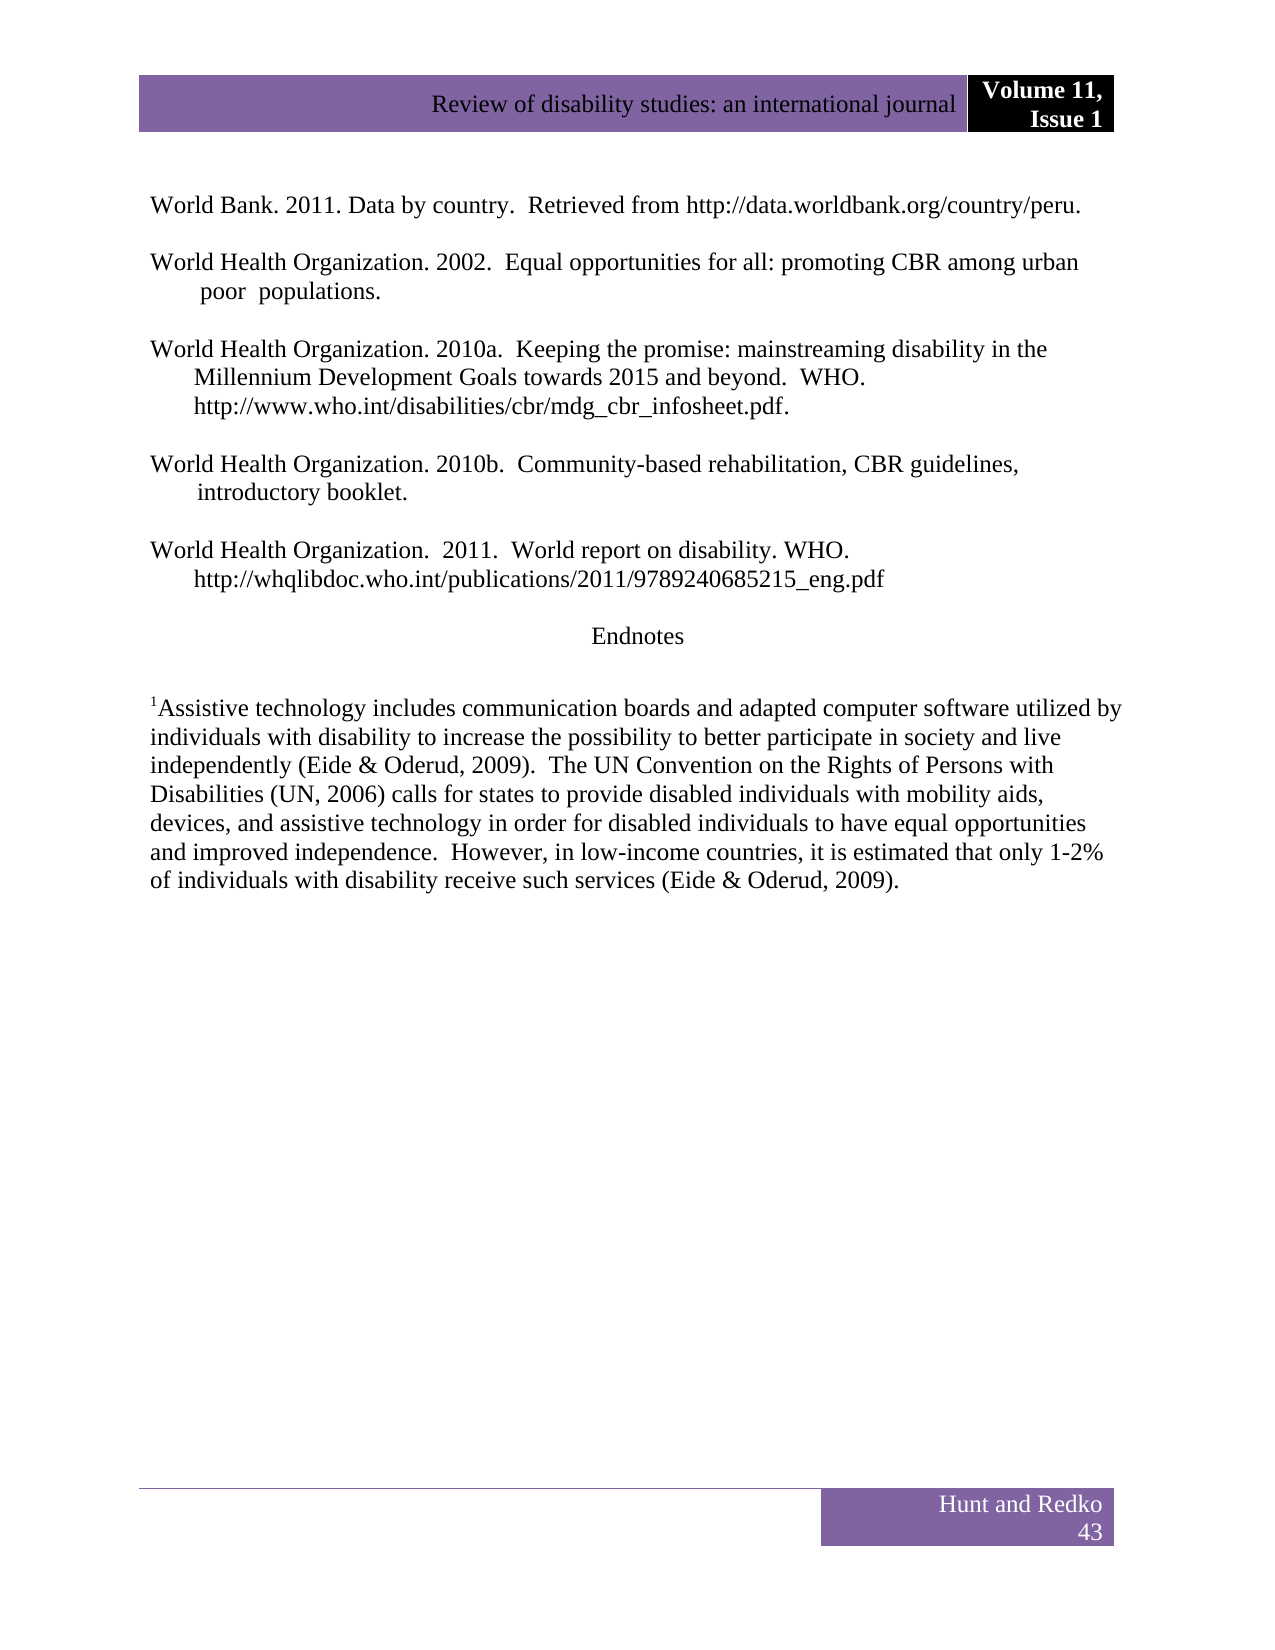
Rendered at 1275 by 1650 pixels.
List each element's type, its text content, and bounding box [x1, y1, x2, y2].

text introductory booklet. [197, 477, 1125, 506]
subtitle Endnotes [150, 621, 1125, 650]
text World Health Organization. 2010b. Community-based rehabilitation, CBR guidelines, [150, 449, 1125, 477]
text 1Assistive technology includes communication boards and adapted computer software utilized by individuals with disability to increase the possibility to better participate in society and live independently (Eide & Oderud, 2009). The UN Convention on the Rights of Persons with Disabilities (UN, 2006) calls for states to provide disabled individuals with mobility aids, devices, and assistive technology in order for disabled individuals to have equal opportunities and improved independence. However, in low-income countries, it is estimated that only 1-2% of individuals with disability receive such services (Eide & Oderud, 2009). [150, 693, 1125, 894]
text World Health Organization. 2011. World report on disability. WHO. [150, 535, 1125, 564]
text Millennium Development Goals towards 2015 and beyond. WHO. [150, 362, 1125, 391]
text World Health Organization. 2002. Equal opportunities for all: promoting CBR among urban [150, 247, 1125, 276]
text World Bank. 2011. Data by country. Retrieved from http://data.worldbank.org/country/peru. [150, 190, 1125, 219]
text poor populations. [150, 276, 1125, 305]
text http://www.who.int/disabilities/cbr/mdg_cbr_infosheet.pdf. [150, 391, 1125, 420]
text World Health Organization. 2010a. Keeping the promise: mainstreaming disability in the [150, 334, 1125, 362]
text http://whqlibdoc.who.int/publications/2011/9789240685215_eng.pdf [150, 564, 1125, 592]
